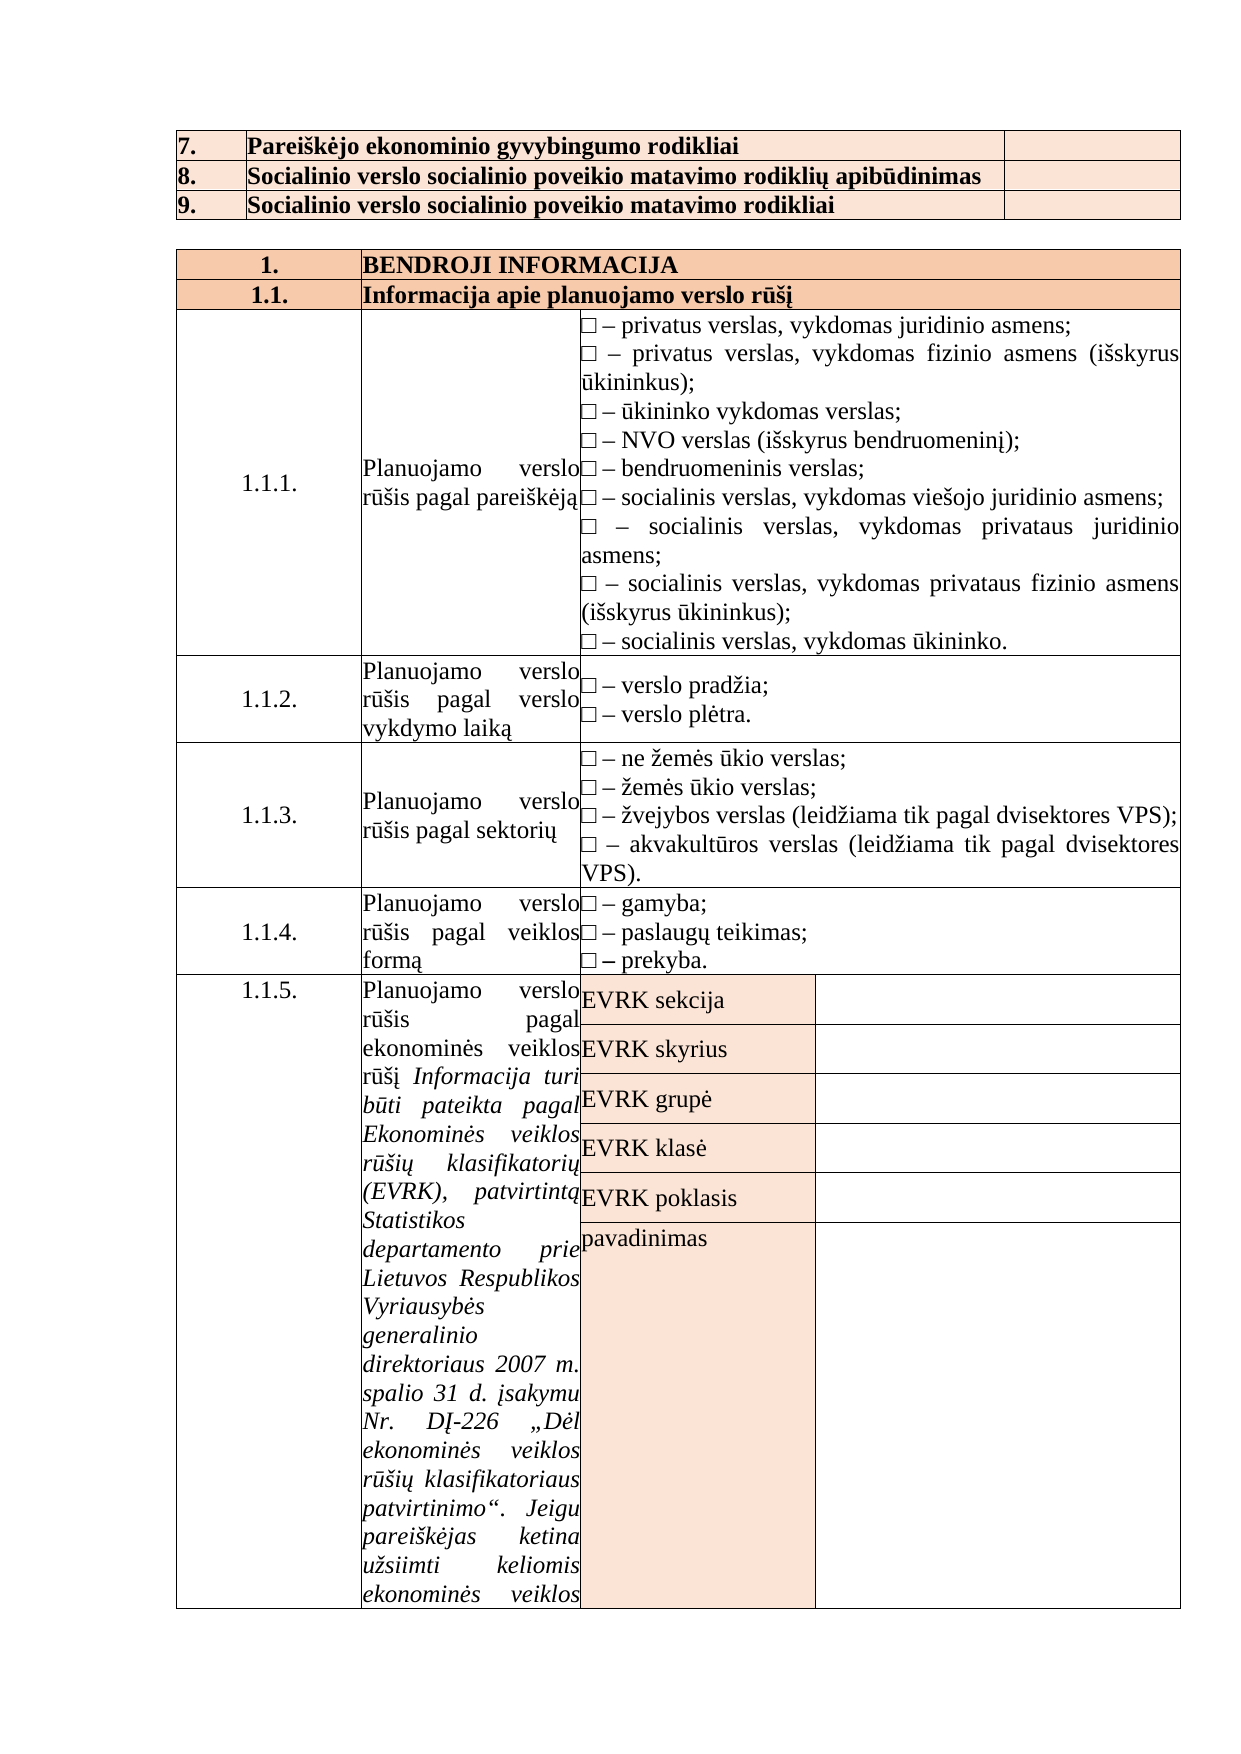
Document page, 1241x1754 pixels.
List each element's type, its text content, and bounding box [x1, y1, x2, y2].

table_cell EVRK klasė [581, 1124, 815, 1172]
table_cell Informacija apie planuojamo verslo rūšį [362, 280, 1180, 309]
table_cell 1.1.3. [177, 743, 361, 887]
table_cell Planuojamo verslo rūšis pagal verslo vykdymo laiką [362, 656, 580, 742]
table_cell □ – privatus verslas, vykdomas juridinio asmens; □ – privatus verslas, vykdomas fizinio asmens (išskyrus ūkininkus); □ – ūkininko vykdomas verslas; □ – NVO verslas (išskyrus bendruomeninį); □ – bendruomeninis verslas; □ – socialinis verslas, vykdomas viešojo juridinio asmens; □ – socialinis verslas, vykdomas privataus juridinio asmens; □ – socialinis verslas, vykdomas privataus fizinio asmens (išskyrus ūkininkus); □ – socialinis verslas, vykdomas ūkininko. [581, 310, 1180, 655]
table_cell [816, 1025, 1180, 1073]
table_cell [816, 975, 1180, 1024]
table_cell Planuojamo verslo rūšis pagal ekonominės veiklos rūšį Informacija turi būti pateikta pagal Ekonominės veiklos rūšių klasifikatorių (EVRK), patvirtintą Statistikos departamento prie Lietuvos Respublikos Vyriausybės generalinio direktoriaus 2007 m. spalio 31 d. įsakymu Nr. DĮ-226 „Dėl ekonominės veiklos rūšių klasifikatoriaus patvirtinimo“. Jeigu pareiškėjas ketina užsiimti keliomis ekonominės veiklos rūšimis, nurodomos visos. [362, 975, 580, 1608]
table_cell [816, 1173, 1180, 1222]
table_cell Socialinio verslo socialinio poveikio matavimo rodiklių apibūdinimas [247, 161, 1004, 189]
table_cell 7. [177, 131, 246, 160]
table_cell EVRK skyrius [581, 1025, 815, 1073]
table_cell [1005, 161, 1180, 189]
table_cell [1005, 131, 1180, 160]
table_cell [1005, 191, 1180, 219]
table_cell 8. [177, 161, 246, 189]
table_cell [816, 1124, 1180, 1172]
table_cell 1.1.4. [177, 888, 361, 974]
table_cell Planuojamo verslo rūšis pagal veiklos formą [362, 888, 580, 974]
table_cell Socialinio verslo socialinio poveikio matavimo rodikliai [247, 191, 1004, 219]
table_cell [816, 1074, 1180, 1123]
table_cell □ – verslo pradžia; □ – verslo plėtra. [581, 656, 1180, 742]
table_cell 1.1.5. [177, 975, 361, 1608]
table_cell Planuojamo verslo rūšis pagal pareiškėją [362, 310, 580, 655]
table_header BENDROJI INFORMACIJA [362, 250, 1180, 279]
table_cell EVRK poklasis [581, 1173, 815, 1222]
table_cell 1.1. [177, 280, 361, 309]
table_cell □ – gamyba; □ – paslaugų teikimas; □ – prekyba. [581, 888, 1180, 974]
table_cell 9. [177, 191, 246, 219]
table_cell pavadinimas [581, 1223, 815, 1608]
table_cell 1.1.2. [177, 656, 361, 742]
table_cell [816, 1223, 1180, 1608]
table_cell 1.1.1. [177, 310, 361, 655]
table_cell □ – ne žemės ūkio verslas; □ – žemės ūkio verslas; □ – žvejybos verslas (leidžiama tik pagal dvisektores VPS); □ – akvakultūros verslas (leidžiama tik pagal dvisektores VPS). [581, 743, 1180, 887]
table_cell EVRK sekcija [581, 975, 815, 1024]
table_cell Pareiškėjo ekonominio gyvybingumo rodikliai [247, 131, 1004, 160]
table_cell EVRK grupė [581, 1074, 815, 1123]
table_cell Planuojamo verslo rūšis pagal sektorių [362, 743, 580, 887]
table_header 1. [177, 250, 361, 279]
